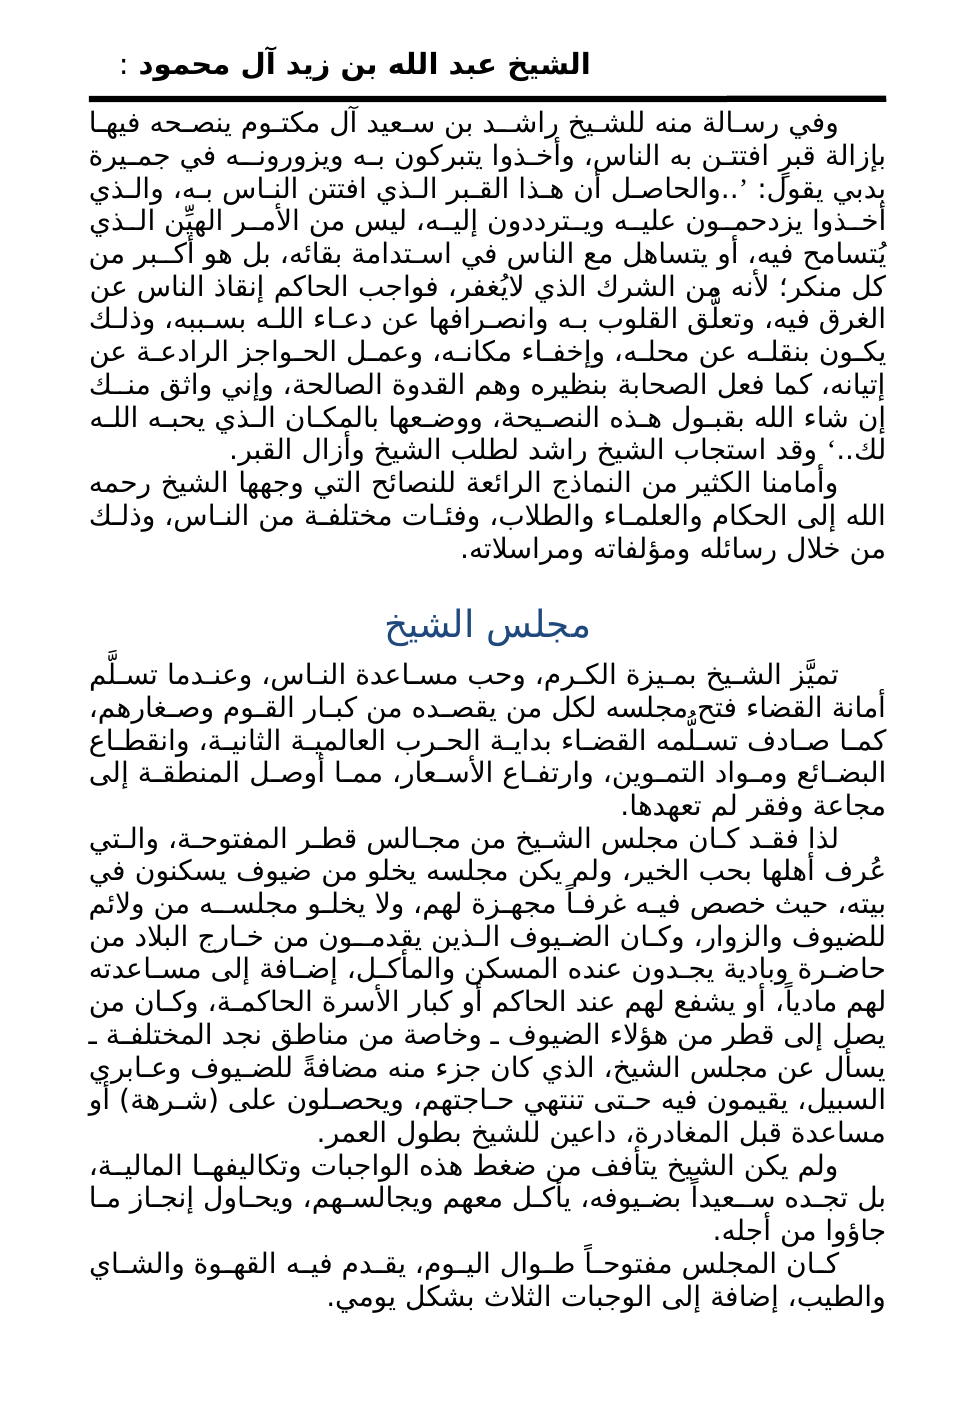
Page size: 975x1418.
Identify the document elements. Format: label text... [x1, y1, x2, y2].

text لذا فقد كان مجلس الشيخ من مجالس قطر المفتوحة، والتي عُرف أهلها بحب الخير، ولم يكن مجلسه يخلو من ضيوف يسكنون في بيته، حيث خصص فيه غرفاً مجهزة لهم، ولا يخلو مجلسـه من ولائم للضيوف والزوار، وكان الضيوف الذين يقدمـون من خارج البلاد من حاضـرة وبادية يجـدون عنده المسكن والمأكل، إضافة إلى مساعدته لهم مادياً، أو يشفع لهم عند الحاكم أو كبار الأسرة الحاكمة، وكان من يصل إلى قطر من هؤلاء الضيوف ـ وخاصة من مناطق نجد المختلفة ـ يسأل عن مجلس الشيخ، الذي كان جزء منه مضافةً للضيوف وعابري السبيل، يقيمون فيه حتى تنتهي حاجتهم، ويحصلون على (شرهة) أو مساعدة قبل المغادرة، داعين للشيخ بطول العمر. [89, 822, 886, 1149]
text وأمامنا الكثير من النماذج الرائعة للنصائح التي وجهها الشيخ رحمه الله إلى الحكام والعلماء والطلاب، وفئات مختلفة من الناس، وذلك من خلال رسائله ومؤلفاته ومراسلاته. [89, 467, 886, 565]
text ولم يكن الشيخ يتأفف من ضغط هذه الواجبات وتكاليفها المالية، بل تجده سـعيداً بضيوفه، يأكل معهم ويجالسهم، ويحاول إنجاز ما جاؤوا من أجله. [89, 1149, 886, 1247]
text وفي رسـالة منه للشـيخ راشـد بن سعيد آل مكتوم ينصحه فيها بإزالة قبرٍ افتتـن به الناس، وأخـذوا يتبركون به ويزورونـه في جميرة بدبي يقول: ’..والحاصل أن هذا القبر الذي افتتن الناس به، والذي أخذوا يزدحمون عليه ويترددون إليه، ليس من الأمر الهيِّن الذي يُتسامح فيه، أو يتساهل مع الناس في اسـتدامة بقائه، بل هو أكبر من كل منكر؛ لأنه من الشرك الذي لايُغفر، فواجب الحاكم إنقاذ الناس عن الغرق فيه، وتعلُّق القلوب به وانصرافها عن دعاء الله بسببه، وذلك يكون بنقله عن محله، وإخفاء مكانه، وعمل الحواجز الرادعة عن إتيانه، كما فعل الصحابة بنظيره وهم القدوة الصالحة، وإني واثق منك إن شاء الله بقبول هذه النصيحة، ووضعها بالمكان الذي يحبه الله لك..‘ وقد استجاب الشيخ راشد لطلب الشيخ وأزال القبر. [89, 106, 886, 467]
text كان المجلس مفتوحاً طوال اليوم، يقدم فيه القهوة والشاي والطيب، إضافة إلى الوجبات الثلاث بشكل يومي. [89, 1247, 886, 1312]
text مجلس الشيخ [89, 602, 886, 646]
text تميَّز الشيخ بميزة الكرم، وحب مساعدة الناس، وعندما تسلَّم أمانة القضاء فتح مجلسه لكل من يقصده من كبار القوم وصغارهم، كما صادف تسلُّمه القضاء بداية الحرب العالمية الثانية، وانقطاع البضائع ومواد التموين، وارتفاع الأسعار، مما أوصل المنطقة إلى مجاعة وفقر لم تعهدها. [89, 658, 886, 822]
